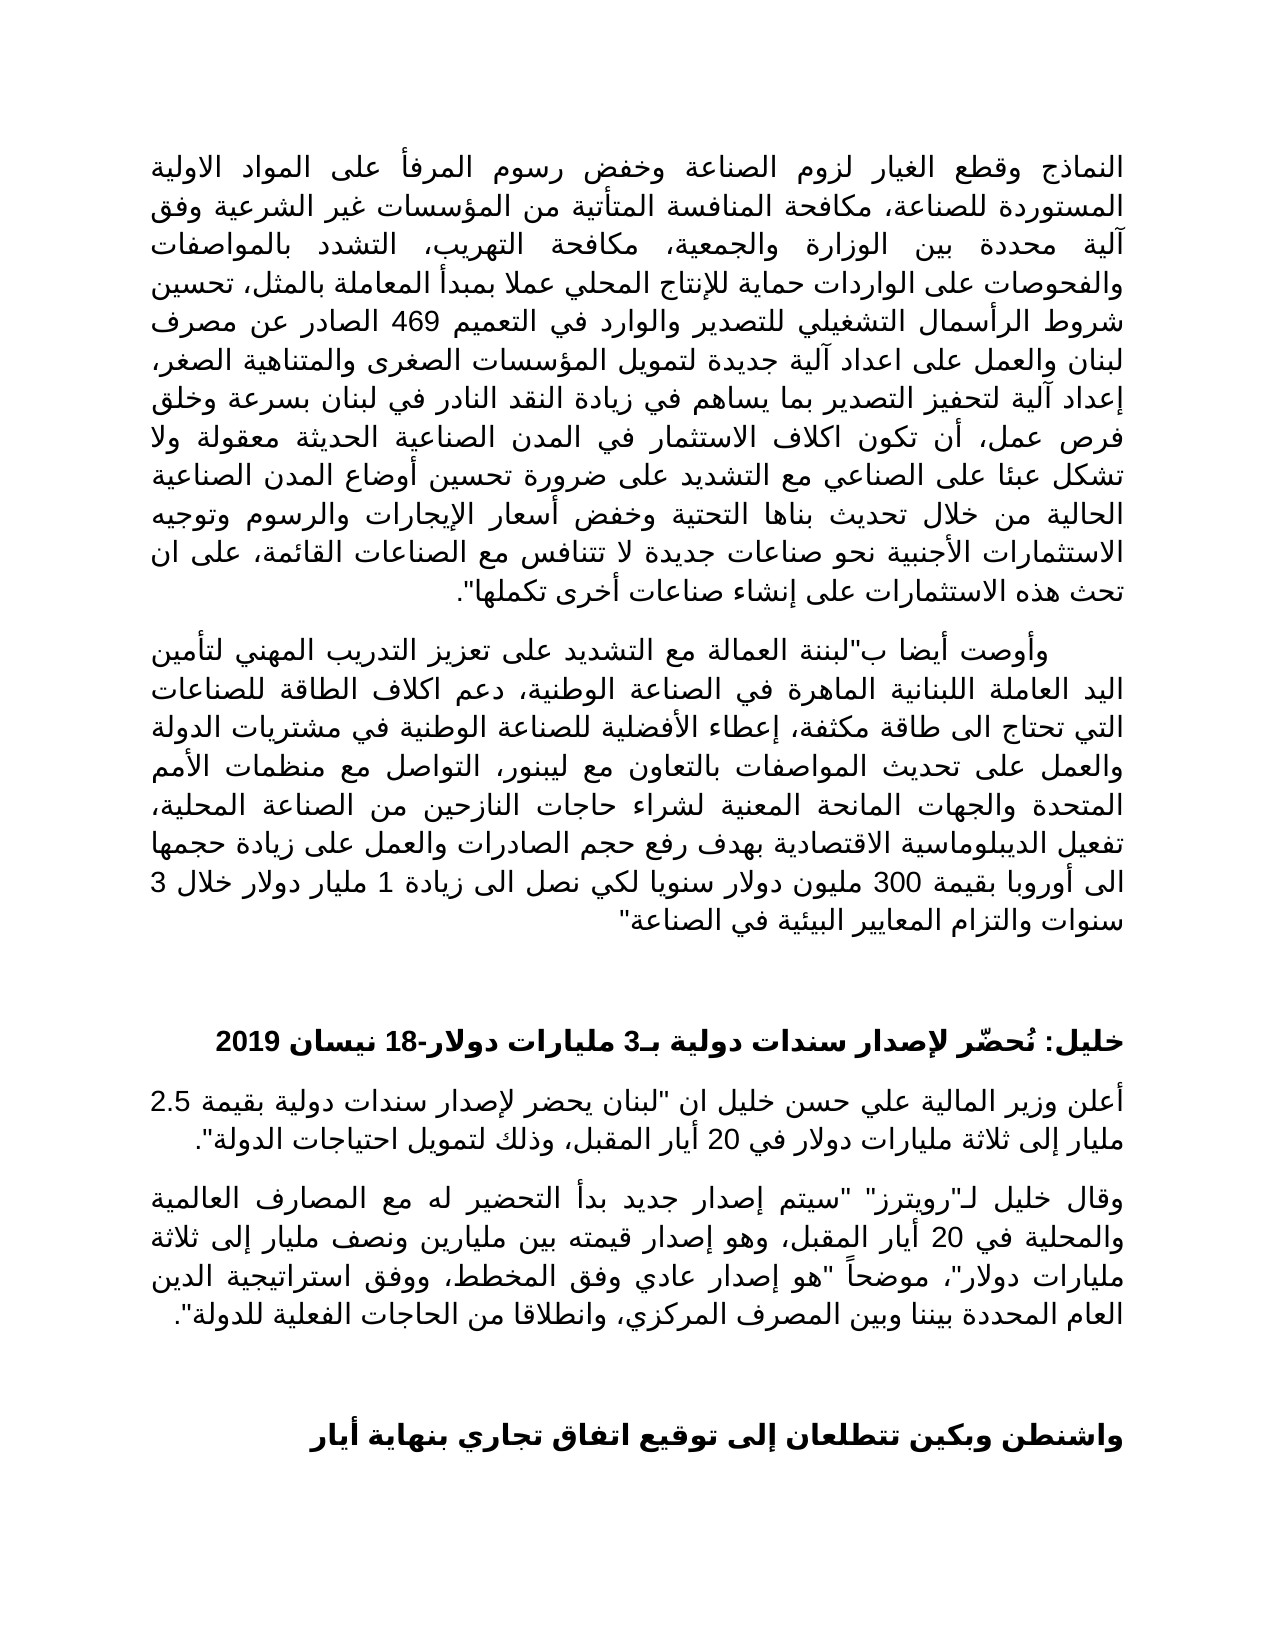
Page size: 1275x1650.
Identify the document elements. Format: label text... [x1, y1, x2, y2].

text خليل: نُحضّر لإصدار سندات دولية بـ3 مليارات دولار-18 نيسان 2019 [150, 1024, 1125, 1058]
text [150, 150, 1125, 607]
text وقال خليل لـ"رويترز" "سيتم إصدار جديد بدأ التحضير له مع المصارف العالمية والمحلية في 20 أيار المقبل، وهو إصدار قيمته بين مليارين ونصف مليار إلى ثلاثة مليارات دولار"، موضحاً "هو إصدار عادي وفق المخطط، ووفق استراتيجية الدين العام المحددة بيننا وبين المصرف المركزي، وانطلاقا من الحاجات الفعلية للدولة". [150, 1182, 1125, 1331]
text وأوصت أيضا ب"لبننة العمالة مع التشديد على تعزيز التدريب المهني لتأمين اليد العاملة اللبنانية الماهرة في الصناعة الوطنية، دعم اكلاف الطاقة للصناعات التي تحتاج الى طاقة مكثفة، إعطاء الأفضلية للصناعة الوطنية في مشتريات الدولة والعمل على تحديث المواصفات بالتعاون مع ليبنور، التواصل مع منظمات الأمم المتحدة والجهات المانحة المعنية لشراء حاجات النازحين من الصناعة المحلية، تفعيل الديبلوماسية الاقتصادية بهدف رفع حجم الصادرات والعمل على زيادة حجمها الى أوروبا بقيمة 300 مليون دولار سنويا لكي نصل الى زيادة 1 مليار دولار خلال 3 سنوات والتزام المعايير البيئية في الصناعة" [150, 633, 1125, 937]
text واشنطن وبكين تتطلعان إلى توقيع اتفاق تجاري بنهاية أيار [150, 1418, 1125, 1452]
text أعلن وزير المالية علي حسن خليل ان "لبنان يحضر لإصدار سندات دولية بقيمة 2.5 مليار إلى ثلاثة مليارات دولار في 20 أيار المقبل، وذلك لتمويل احتياجات الدولة". [150, 1084, 1125, 1156]
